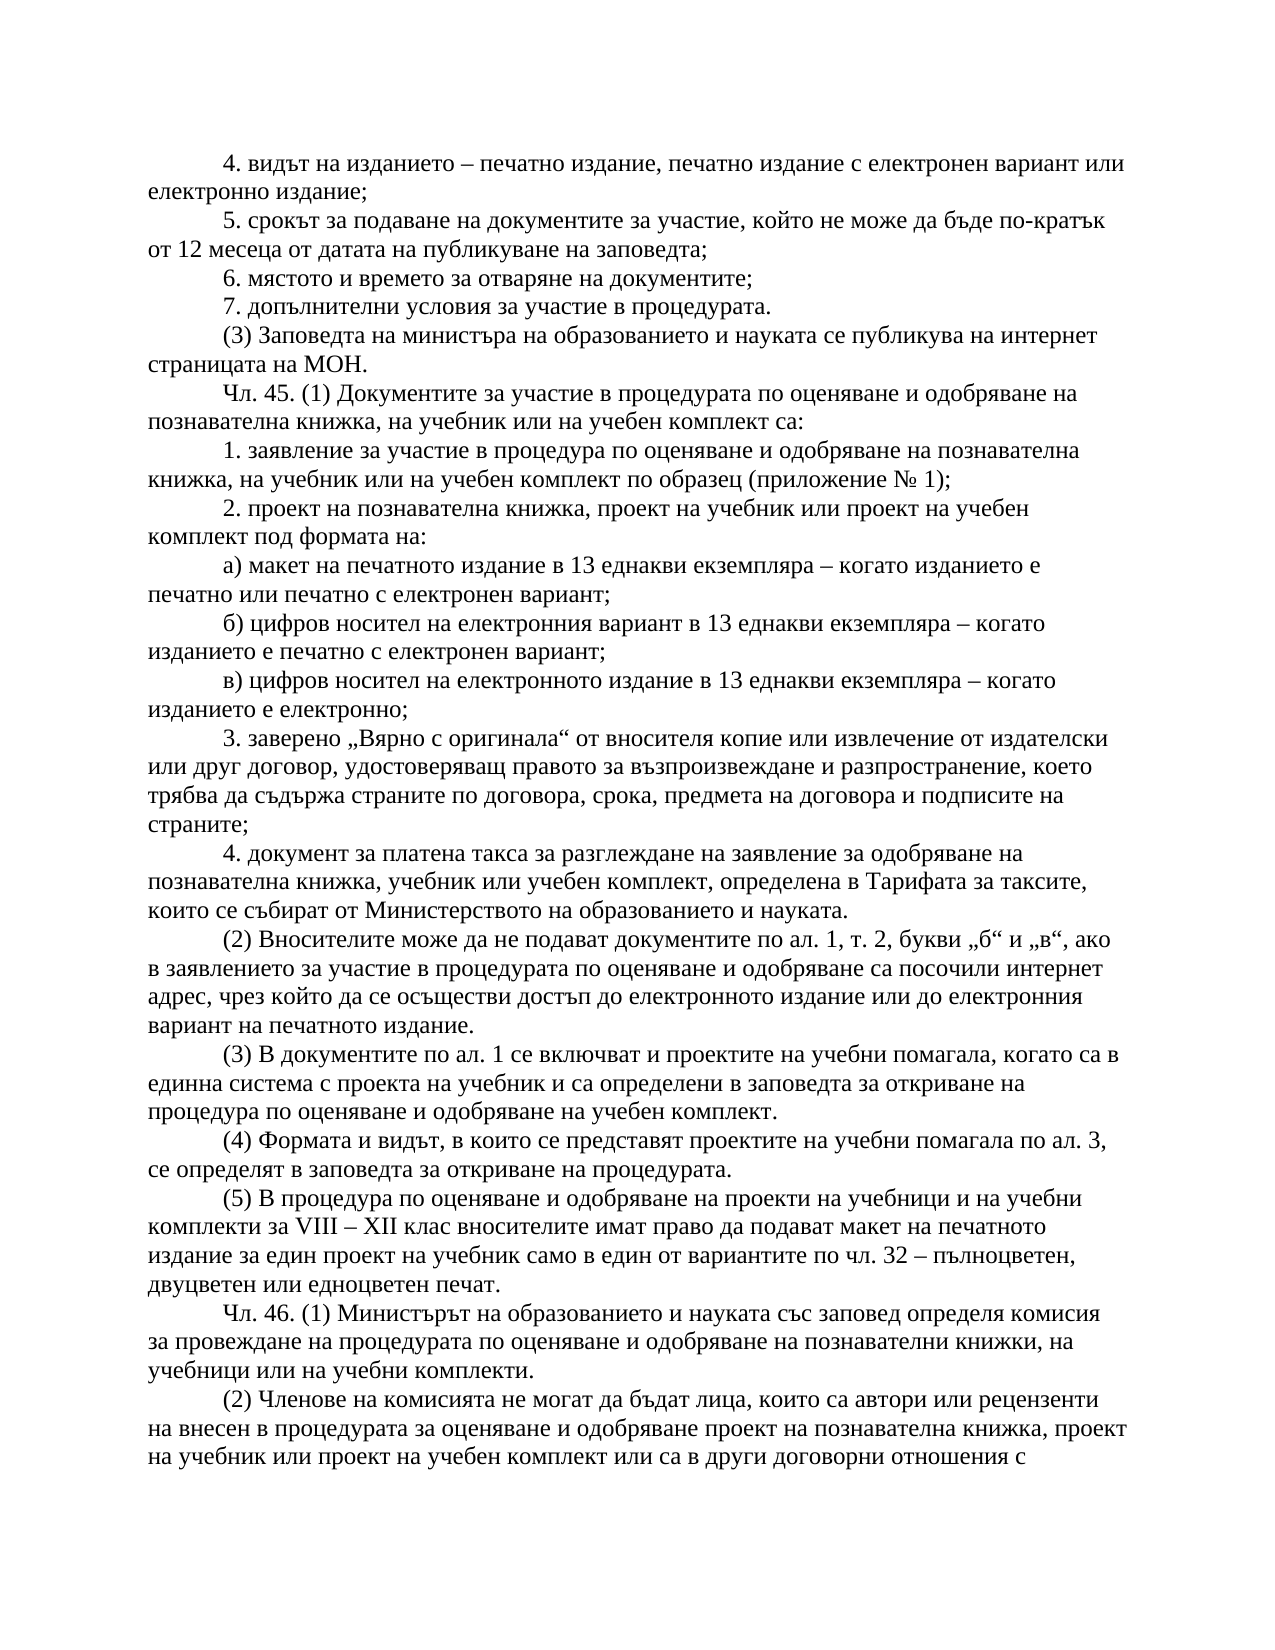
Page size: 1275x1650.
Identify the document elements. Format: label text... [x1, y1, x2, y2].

text Чл. 46. (1) Министърът на образованието и науката със заповед определя комисия за провеждане на процедурата по оценяване и одобряване на познавателни книжки, на учебници или на учебни комплекти. [148, 1298, 1127, 1384]
text (2) Вносителите може да не подават документите по ал. 1, т. 2, букви „б“ и „в“, ако в заявлението за участие в процедурата по оценяване и одобряване са посочили интернет адрес, чрез който да се осъществи достъп до електронното издание или до електронния вариант на печатното издание. [148, 924, 1127, 1039]
text Чл. 45. (1) Документите за участие в процедурата по оценяване и одобряване на познавателна книжка, на учебник или на учебен комплект са: [148, 378, 1127, 435]
text 7. допълнителни условия за участие в процедурата. [148, 291, 1127, 320]
text а) макет на печатното издание в 13 еднакви екземпляра – когато изданието е печатно или печатно с електронен вариант; [148, 550, 1127, 608]
text в) цифров носител на електронното издание в 13 еднакви екземпляра – когато изданието е електронно; [148, 665, 1127, 723]
text (3) Заповедта на министъра на образованието и науката се публикува на интернет страницата на МОН. [148, 320, 1127, 378]
text (4) Формата и видът, в които се представят проектите на учебни помагала по ал. 3, се определят в заповедта за откриване на процедурата. [148, 1125, 1127, 1183]
text 4. видът на изданието – печатно издание, печатно издание с електронен вариант или електронно издание; [148, 148, 1127, 205]
text 6. мястото и времето за отваряне на документите; [148, 263, 1127, 291]
text 5. срокът за подаване на документите за участие, който не може да бъде по-кратък от 12 месеца от датата на публикуване на заповедта; [148, 205, 1127, 263]
text 3. заверено „Вярно с оригинала“ от вносителя копие или извлечение от издателски или друг договор, удостоверяващ правото за възпроизвеждане и разпространение, което трябва да съдържа страните по договора, срока, предмета на договора и подписите на страните; [148, 723, 1127, 838]
text (5) В процедура по оценяване и одобряване на проекти на учебници и на учебни комплекти за VIII – XII клас вносителите имат право да подават макет на печатното издание за един проект на учебник само в един от вариантите по чл. 32 – пълноцветен, двуцветен или едноцветен печат. [148, 1183, 1127, 1298]
text 2. проект на познавателна книжка, проект на учебник или проект на учебен комплект под формата на: [148, 493, 1127, 550]
text (3) В документите по ал. 1 се включват и проектите на учебни помагала, когато са в единна система с проекта на учебник и са определени в заповедта за откриване на процедура по оценяване и одобряване на учебен комплект. [148, 1039, 1127, 1125]
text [148, 1384, 1127, 1470]
text 1. заявление за участие в процедура по оценяване и одобряване на познавателна книжка, на учебник или на учебен комплект по образец (приложение № 1); [148, 435, 1127, 493]
text 4. документ за платена такса за разглеждане на заявление за одобряване на познавателна книжка, учебник или учебен комплект, определена в Тарифата за таксите, които се събират от Министерството на образованието и науката. [148, 838, 1127, 924]
text б) цифров носител на електронния вариант в 13 еднакви екземпляра – когато изданието е печатно с електронен вариант; [148, 608, 1127, 665]
